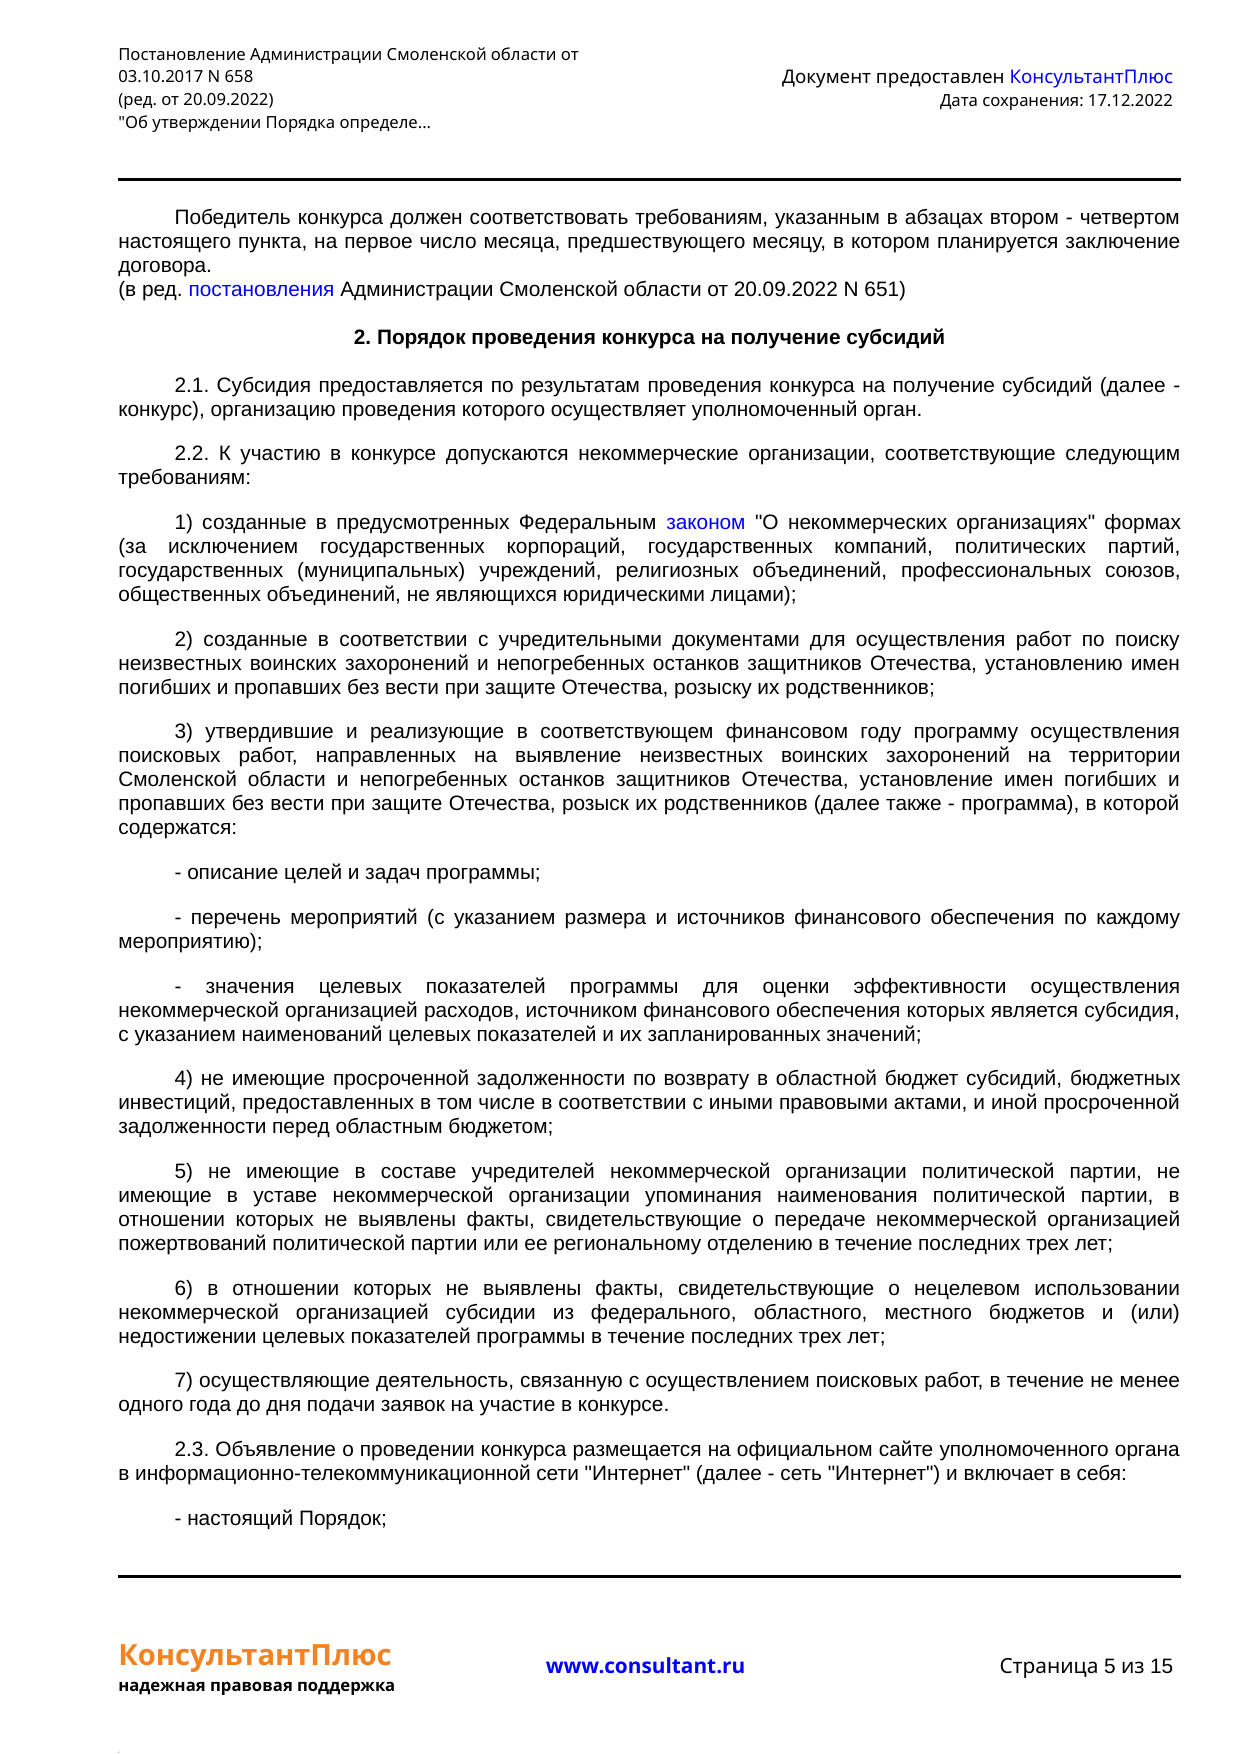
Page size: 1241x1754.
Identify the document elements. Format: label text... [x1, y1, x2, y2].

text - описание целей и задач программы; [118, 860, 1181, 884]
text - перечень мероприятий (с указанием размера и источников финансового обеспечения по каждому мероприятию); [118, 905, 1181, 953]
text - значения целевых показателей программы для оценки эффективности осуществления некоммерческой организацией расходов, источником финансового обеспечения которых является субсидия, с указанием наименований целевых показателей и их запланированных значений; [118, 973, 1181, 1045]
text 4) не имеющие просроченной задолженности по возврату в областной бюджет субсидий, бюджетных инвестиций, предоставленных в том числе в соответствии с иными правовыми актами, и иной просроченной задолженности перед областным бюджетом; [118, 1066, 1181, 1138]
text 6) в отношении которых не выявлены факты, свидетельствующие о нецелевом использовании некоммерческой организацией субсидии из федерального, областного, местного бюджетов и (или) недостижении целевых показателей программы в течение последних трех лет; [118, 1276, 1181, 1347]
text 7) осуществляющие деятельность, связанную с осуществлением поисковых работ, в течение не менее одного года до дня подачи заявок на участие в конкурсе. [118, 1368, 1181, 1416]
text 3) утвердившие и реализующие в соответствующем финансовом году программу осуществления поисковых работ, направленных на выявление неизвестных воинских захоронений на территории Смоленской области и непогребенных останков защитников Отечества, установление имен погибших и пропавших без вести при защите Отечества, розыск их родственников (далее также - программа), в которой содержатся: [118, 719, 1181, 839]
text 5) не имеющие в составе учредителей некоммерческой организации политической партии, не имеющие в уставе некоммерческой организации упоминания наименования политической партии, в отношении которых не выявлены факты, свидетельствующие о передаче некоммерческой организацией пожертвований политической партии или ее региональному отделению в течение последних трех лет; [118, 1159, 1181, 1255]
text Победитель конкурса должен соответствовать требованиям, указанным в абзацах втором - четвертом настоящего пункта, на первое число месяца, предшествующего месяцу, в котором планируется заключение договора. [118, 205, 1181, 277]
text 2.3. Объявление о проведении конкурса размещается на официальном сайте уполномоченного органа в информационно-телекоммуникационной сети "Интернет" (далее - сеть "Интернет") и включает в себя: [118, 1437, 1181, 1485]
text (в ред. постановления Администрации Смоленской области от 20.09.2022 N 651) [118, 277, 1181, 301]
text 2) созданные в соответствии с учредительными документами для осуществления работ по поиску неизвестных воинских захоронений и непогребенных останков защитников Отечества, установлению имен погибших и пропавших без вести при защите Отечества, розыску их родственников; [118, 627, 1181, 698]
text 2.1. Субсидия предоставляется по результатам проведения конкурса на получение субсидий (далее - конкурс), организацию проведения которого осуществляет уполномоченный орган. [118, 372, 1181, 420]
text - настоящий Порядок; [118, 1506, 1181, 1530]
text 2.2. К участию в конкурсе допускаются некоммерческие организации, соответствующие следующим требованиям: [118, 441, 1181, 489]
text 1) созданные в предусмотренных Федеральным законом "О некоммерческих организациях" формах (за исключением государственных корпораций, государственных компаний, политических партий, государственных (муниципальных) учреждений, религиозных объединений, профессиональных союзов, общественных объединений, не являющихся юридическими лицами); [118, 510, 1181, 606]
title 2. Порядок проведения конкурса на получение субсидий [118, 324, 1181, 348]
